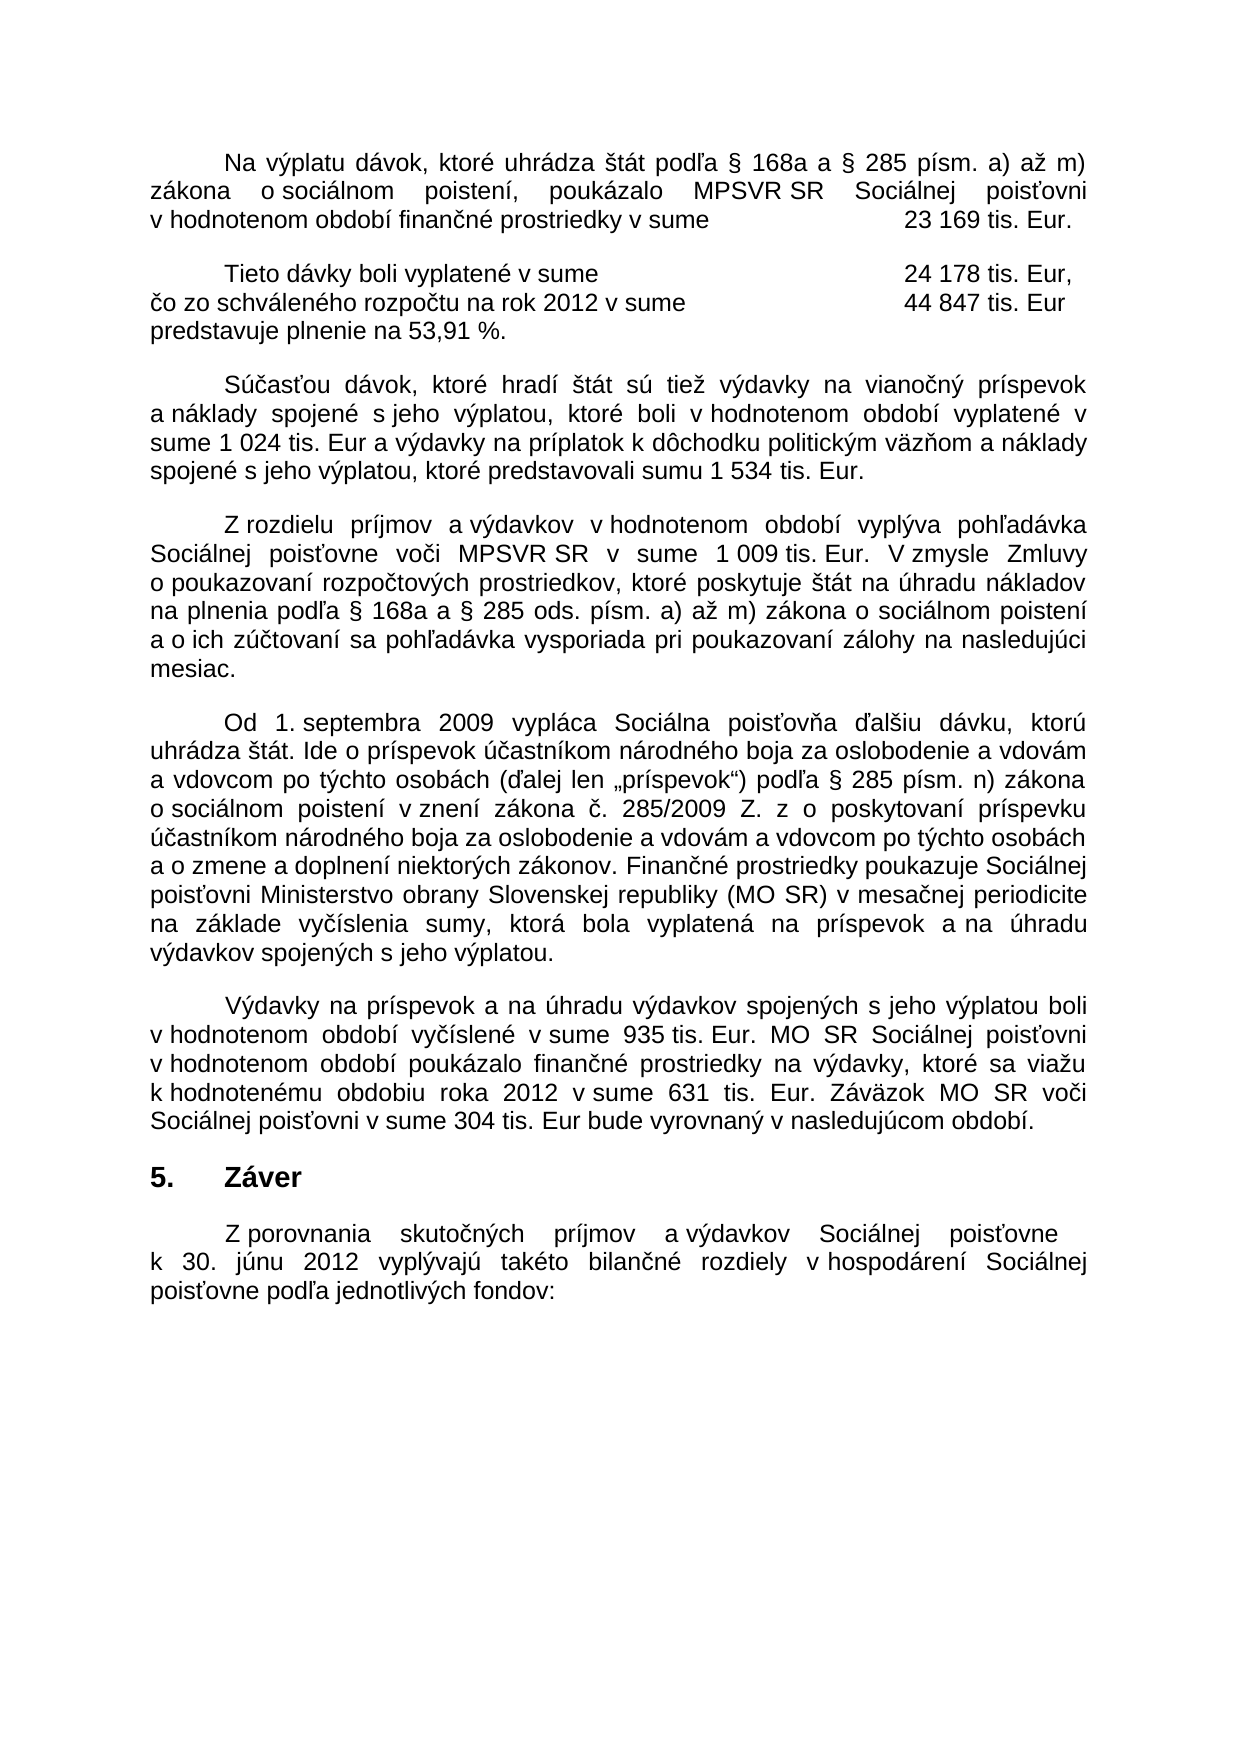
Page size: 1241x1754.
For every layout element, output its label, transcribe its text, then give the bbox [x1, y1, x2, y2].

text Z porovnania skutočných príjmov a výdavkov Sociálnej poisťovne k 30. júnu 2012 vyplývajú takéto bilančné rozdiely v hospodárení Sociálnej poisťovne podľa jednotlivých fondov: [150, 1219, 1087, 1305]
text Od 1. septembra 2009 vypláca Sociálna poisťovňa ďalšiu dávku, ktorú uhrádza štát. Ide o príspevok účastníkom národného boja za oslobodenie a vdovám a vdovcom po týchto osobách (ďalej len „príspevok“) podľa § 285 písm. n) zákona o sociálnom poistení v znení zákona č. 285/2009 Z. z o poskytovaní príspevku účastníkom národného boja za oslobodenie a vdovám a vdovcom po týchto osobách a o zmene a doplnení niektorých zákonov. Finančné prostriedky poukazuje Sociálnej poisťovni Ministerstvo obrany Slovenskej republiky (MO SR) v mesačnej periodicite na základe vyčíslenia sumy, ktorá bola vyplatená na príspevok a na úhradu výdavkov spojených s jeho výplatou. [150, 708, 1087, 966]
text Tieto dávky boli vyplatené v sume 24 178 tis. Eur, čo zo schváleného rozpočtu na rok 2012 v sume 44 847 tis. Eur predstavuje plnenie na 53,91 %. [150, 259, 1087, 345]
text Z rozdielu príjmov a výdavkov v hodnotenom období vyplýva pohľadávka Sociálnej poisťovne voči MPSVR SR v sume 1 009 tis. Eur. V zmysle Zmluvy o poukazovaní rozpočtových prostriedkov, ktoré poskytuje štát na úhradu nákladov na plnenia podľa § 168a a § 285 ods. písm. a) až m) zákona o sociálnom poistení a o ich zúčtovaní sa pohľadávka vysporiada pri poukazovaní zálohy na nasledujúci mesiac. [150, 510, 1087, 683]
text Na výplatu dávok, ktoré uhrádza štát podľa § 168a a § 285 písm. a) až m) zákona o sociálnom poistení, poukázalo MPSVR SR Sociálnej poisťovni v hodnotenom období finančné prostriedky v sume 23 169 tis. Eur. [150, 148, 1087, 234]
text Súčasťou dávok, ktoré hradí štát sú tiež výdavky na vianočný príspevok a náklady spojené s jeho výplatou, ktoré boli v hodnotenom období vyplatené v sume 1 024 tis. Eur a výdavky na príplatok k dôchodku politickým väzňom a náklady spojené s jeho výplatou, ktoré predstavovali sumu 1 534 tis. Eur. [150, 370, 1087, 485]
text Výdavky na príspevok a na úhradu výdavkov spojených s jeho výplatou boli v hodnotenom období vyčíslené v sume 935 tis. Eur. MO SR Sociálnej poisťovni v hodnotenom období poukázalo finančné prostriedky na výdavky, ktoré sa viažu k hodnotenému obdobiu roka 2012 v sume 631 tis. Eur. Záväzok MO SR voči Sociálnej poisťovni v sume 304 tis. Eur bude vyrovnaný v nasledujúcom období. [150, 991, 1087, 1135]
text 5. Záver [150, 1160, 1087, 1194]
